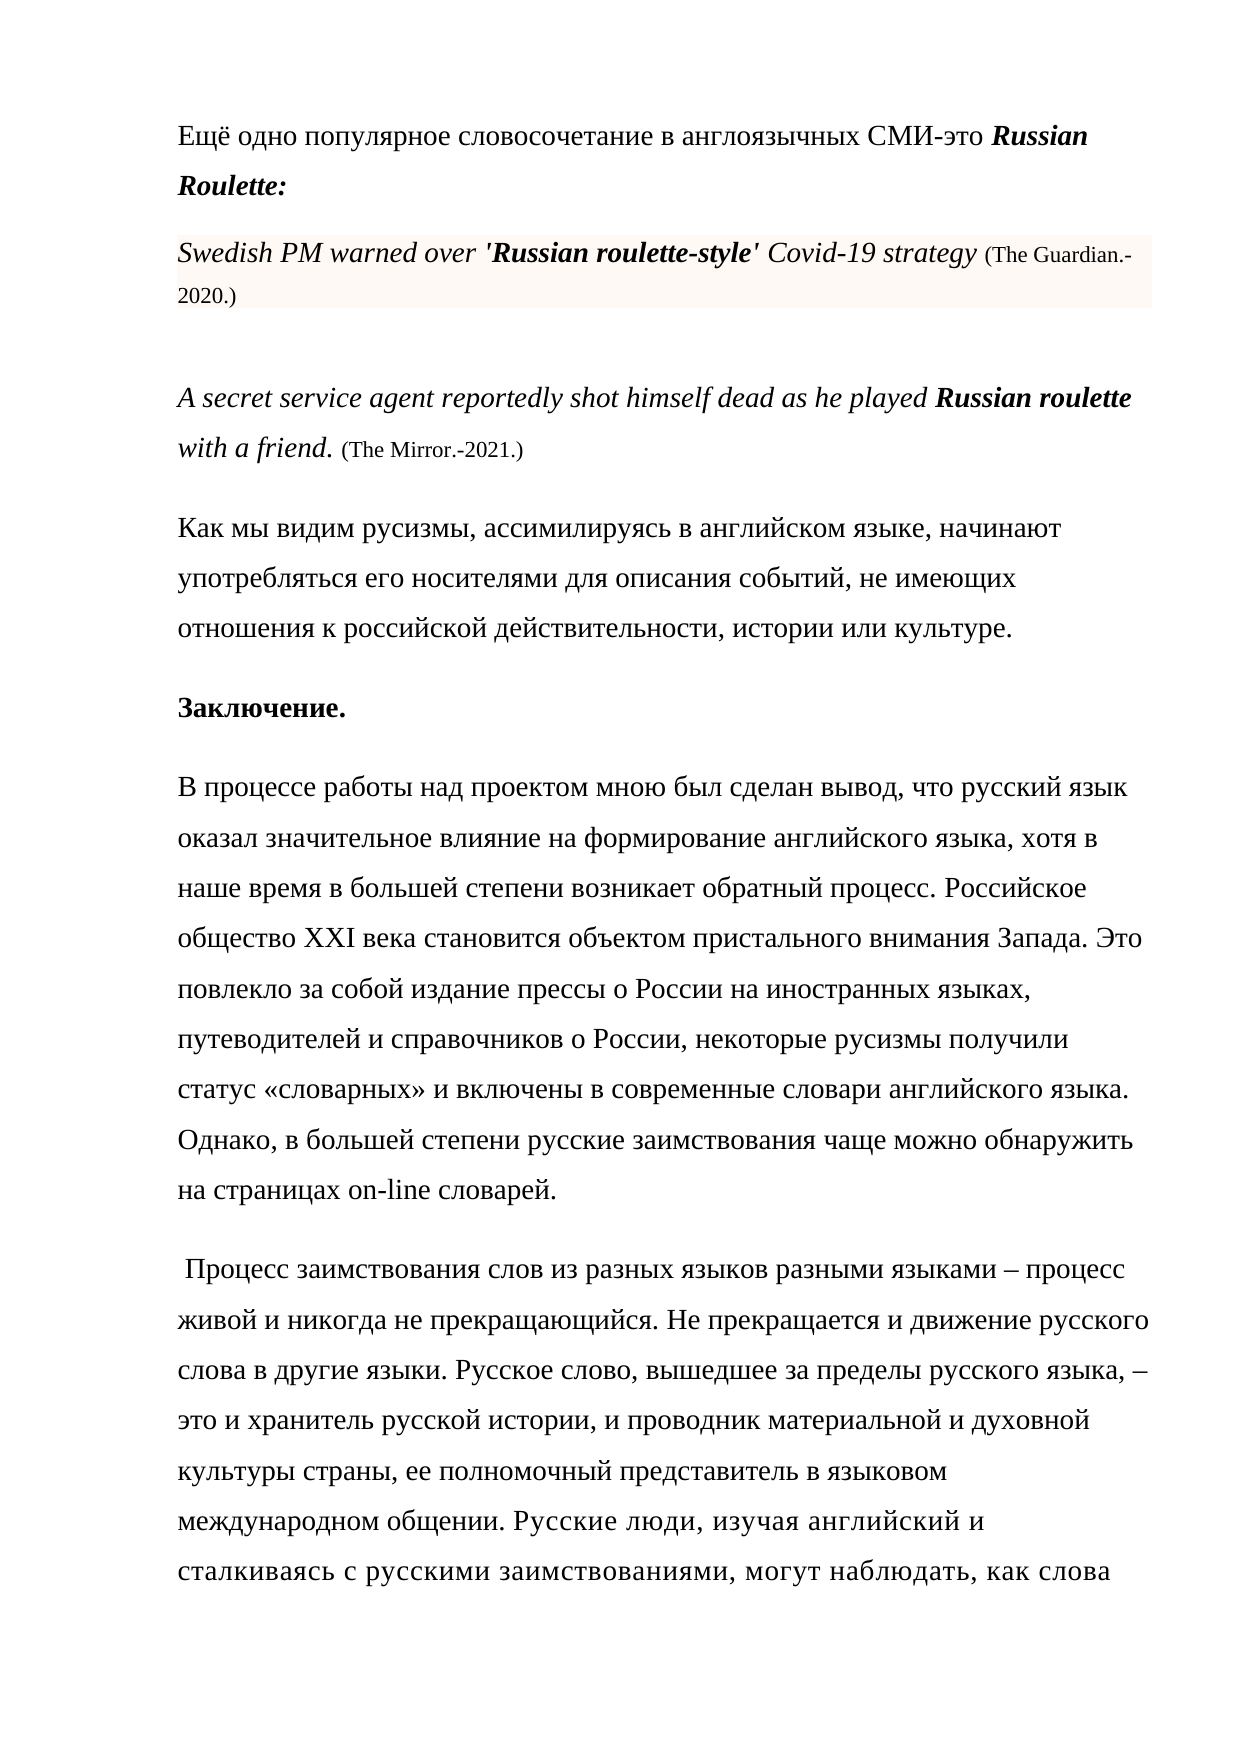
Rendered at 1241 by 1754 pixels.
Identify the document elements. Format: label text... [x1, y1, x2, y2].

text В процессе работы над проектом мною был сделан вывод, что русский язык оказал значительное влияние на формирование английского языка, хотя в наше время в большей степени возникает обратный процесс. Российское общество XXI века становится объектом пристального внимания Запада. Это повлекло за собой издание прессы о России на иностранных языках, путеводителей и справочников о России, некоторые русизмы получили статус «словарных» и включены в современные словари английского языка. Однако, в большей степени русские заимствования чаще можно обнаружить на страницах on-line словарей. [177, 769, 1152, 1206]
text A secret service agent reportedly shot himself dead as he played Russian roulette with a friend. (The Mirror.-2021.) [177, 380, 1152, 464]
text Ещё одно популярное словосочетание в англоязычных СМИ-это Russian Roulette: [177, 118, 1152, 202]
text Как мы видим русизмы, ассимилируясь в английском языке, начинают употребляться его носителями для описания событий, не имеющих отношения к российской действительности, истории или культуре. [177, 510, 1152, 644]
subtitle Swedish PM warned over 'Russian roulette-style' Covid-19 strategy (The Guardian.-2020.) [177, 235, 1152, 308]
text Заключение. [177, 690, 1152, 724]
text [177, 1252, 1152, 1587]
